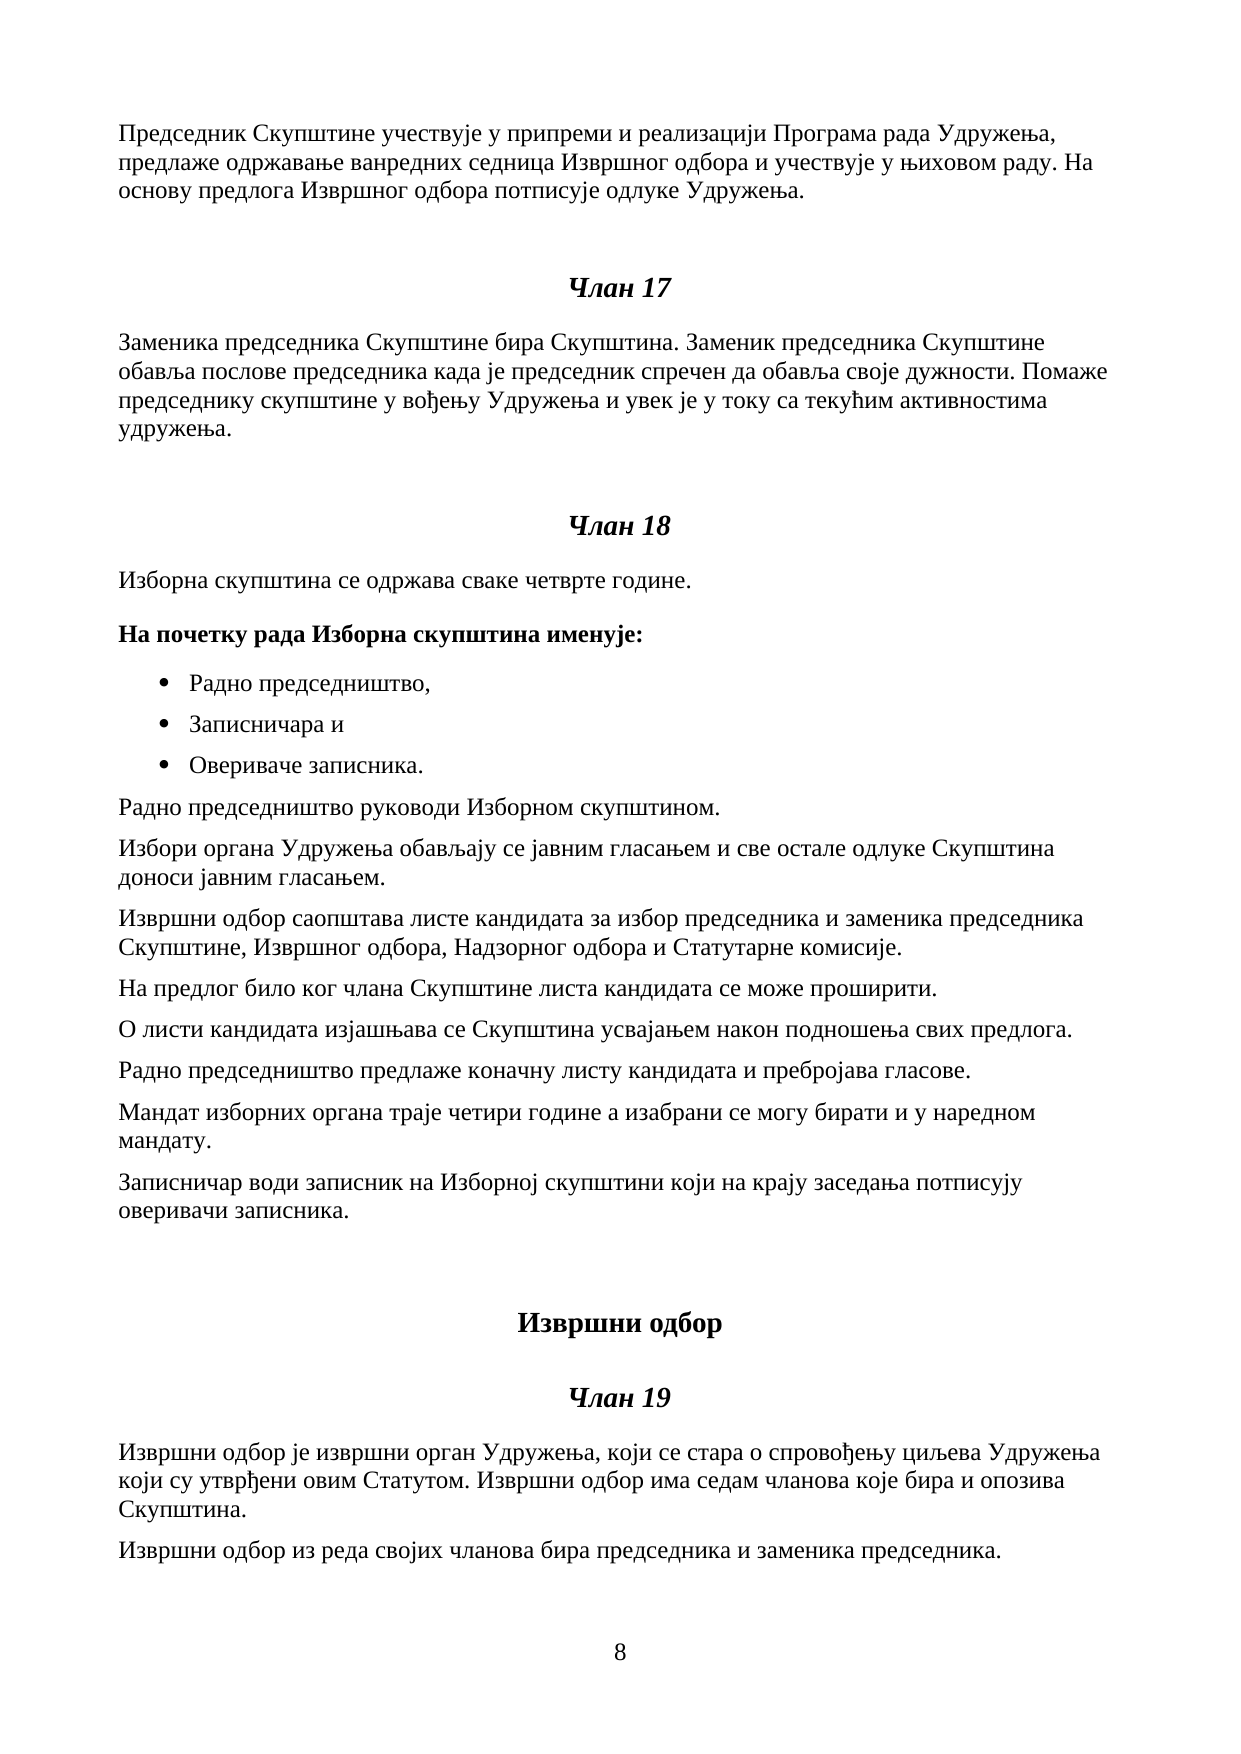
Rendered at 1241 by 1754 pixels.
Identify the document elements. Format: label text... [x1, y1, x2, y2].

list Овериваче записника. [159, 751, 1122, 779]
text О листи кандидата изјашњава се Скупштина усвајањем након подношења свих предлога. [118, 1014, 1122, 1043]
text Мандат изборних органа траје четири године а изабрани се могу бирати и у наредном мандату. [118, 1097, 1122, 1154]
subtitle Члан 17 [118, 271, 1122, 304]
text Избори органа Удружења обављају се јавним гласањем и све остале одлуке Скупштина доноси јавним гласањем. [118, 833, 1122, 891]
text Заменика председника Скупштине бира Скупштина. Заменик председника Скупштине обавља послове председника када је председник спречен да обавља своје дужности. Помаже председнику скупштине у вођењу Удружења и увек је у току са текућим активностима удружења. [118, 327, 1122, 442]
subtitle Члан 18 [118, 508, 1122, 542]
text Извршни одбор је извршни орган Удружења, који се стара о спровођењу циљева Удружења који су утврђени овим Статутом. Извршни одбор има седам чланова које бира и опозива Скупштина. [118, 1437, 1122, 1523]
text Председник Скупштине учествује у припреми и реализацији Програма рада Удружења, предлаже одржавање ванредних седница Извршног одбора и учествује у њиховом раду. На основу предлога Извршног одбора потписује одлуке Удружења. [118, 118, 1122, 204]
text Записничар води записник на Изборној скупштини који на крају заседања потписују оверивачи записника. [118, 1167, 1122, 1224]
subtitle На почетку рада Изборна скупштина именује: [118, 619, 1122, 647]
list Радно председништво, [159, 668, 1122, 697]
subtitle Извршни одбор [118, 1305, 1122, 1338]
text Изборна скупштина се одржава сваке четврте године. [118, 565, 1122, 594]
text Радно председништво руководи Изборном скупштином. [118, 792, 1122, 821]
text На предлог било ког члана Скупштине листа кандидата се може проширити. [118, 973, 1122, 1002]
text Извршни одбор саопштава листе кандидата за избор председника и заменика председника Скупштине, Извршног одбора, Надзорног одбора и Статутарне комисије. [118, 903, 1122, 961]
subtitle Члан 19 [118, 1380, 1122, 1414]
text Радно председништво предлаже коначну листу кандидата и пребројава гласове. [118, 1056, 1122, 1084]
list Записничара и [159, 709, 1122, 738]
text Извршни одбор из реда својих чланова бира председника и заменика председника. [118, 1536, 1122, 1564]
